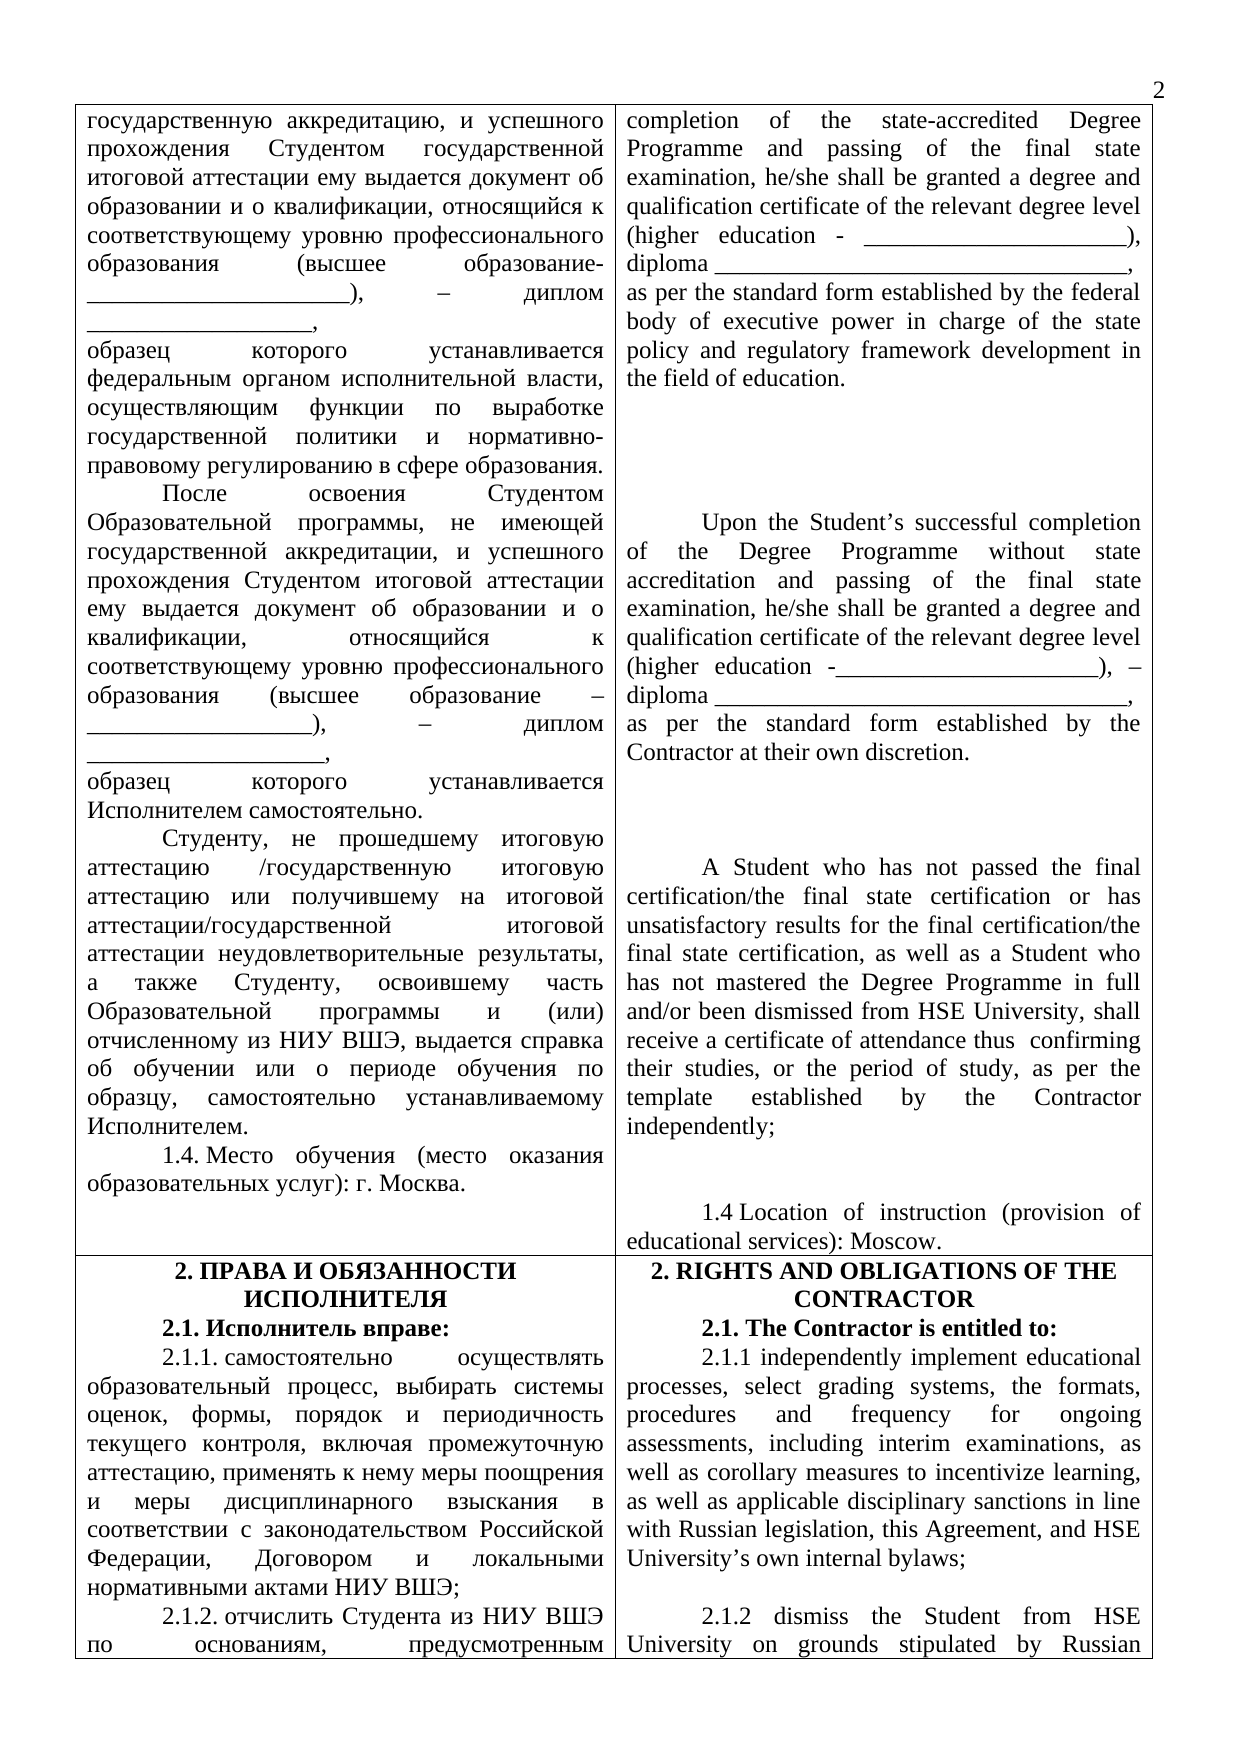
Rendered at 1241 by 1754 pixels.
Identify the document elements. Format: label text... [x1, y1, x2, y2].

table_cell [76, 1256, 615, 1658]
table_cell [616, 1256, 1152, 1658]
